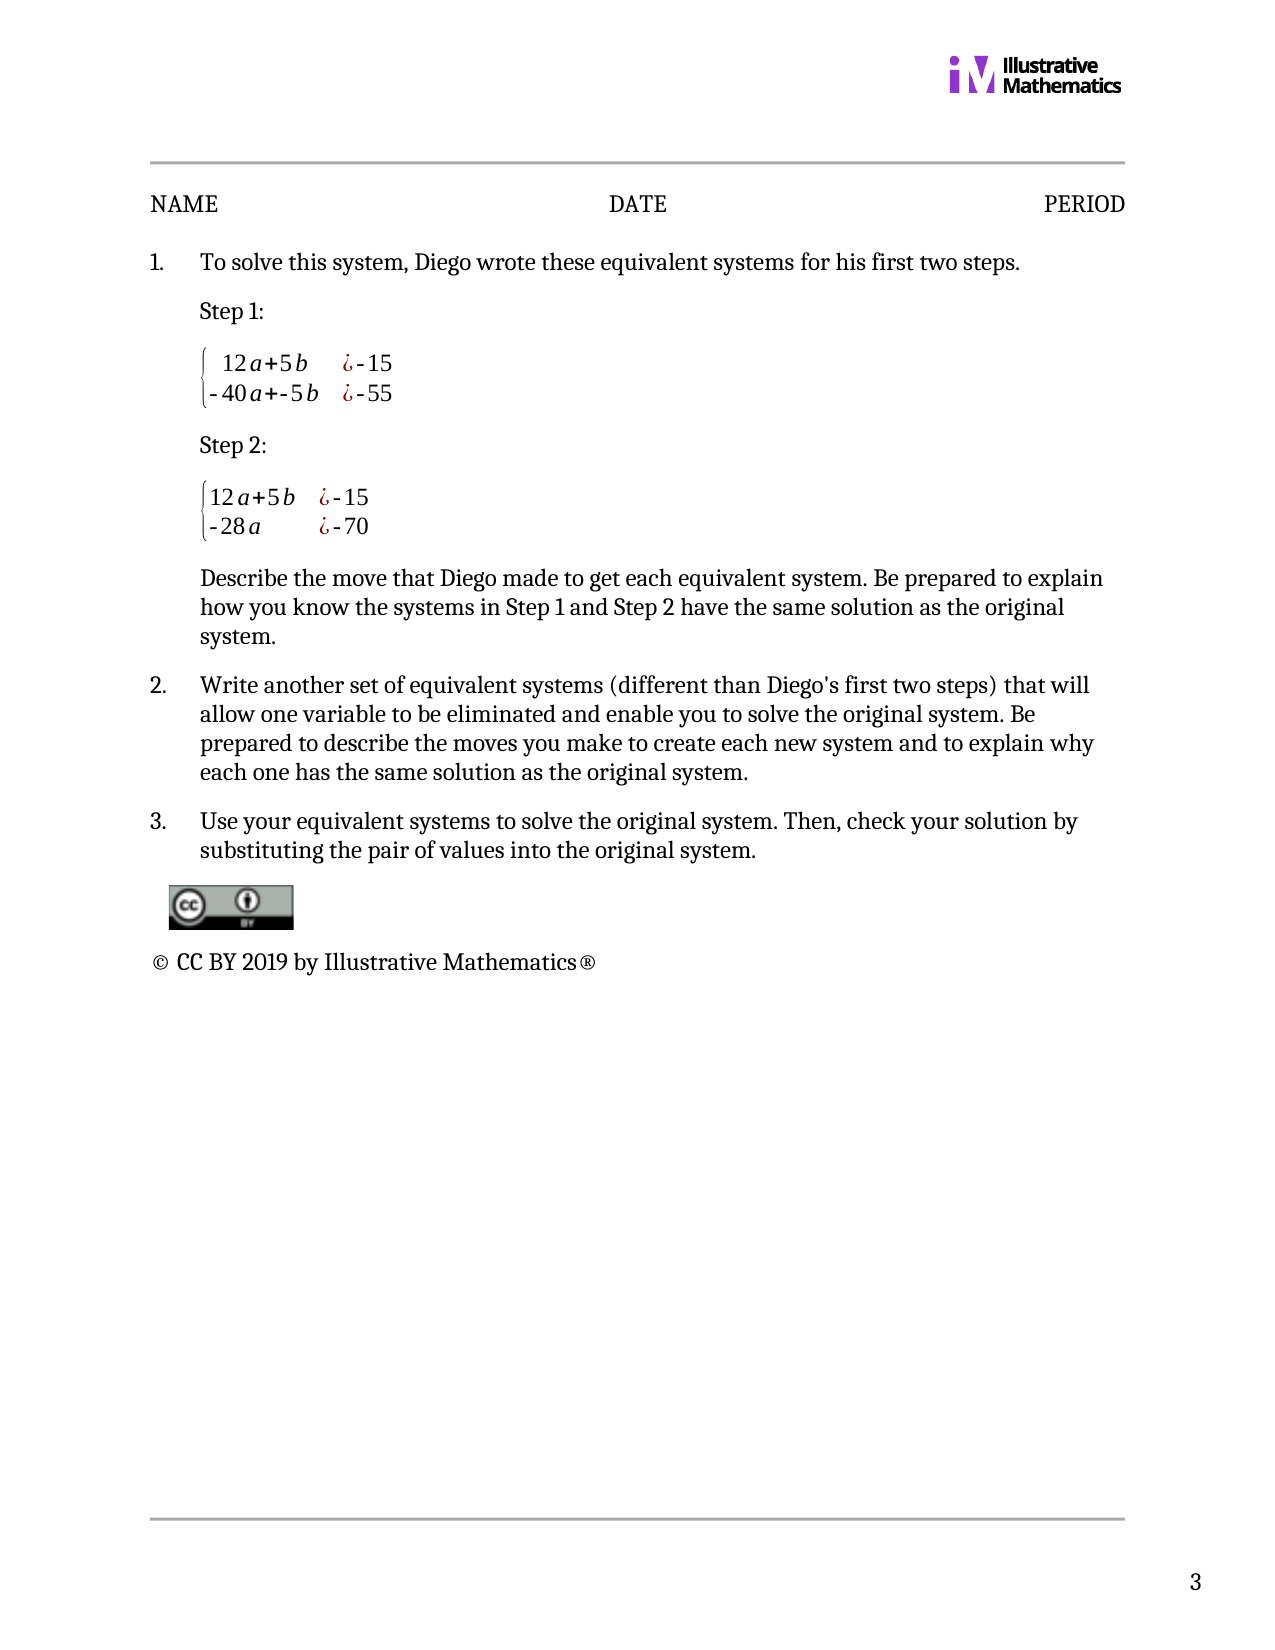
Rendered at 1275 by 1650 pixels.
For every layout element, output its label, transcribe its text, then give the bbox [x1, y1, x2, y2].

text © CC BY 2019 by Illustrative Mathematics® [150, 948, 1125, 977]
list Step 1: [150, 297, 1125, 326]
list To solve this system, Diego wrote these equivalent systems for his first two steps. [150, 247, 1125, 276]
list Describe the move that Diego made to get each equivalent system. Be prepared to explain how you know the systems in Step 1 and Step 2 have the same solution as the original system. [150, 564, 1125, 651]
list Use your equivalent systems to solve the original system. Then, check your solution by substituting the pair of values into the original system. [150, 807, 1125, 865]
picture [949, 55, 1121, 93]
picture [168, 885, 294, 930]
list Step 2: [150, 431, 1125, 459]
list Write another set of equivalent systems (different than Diego's first two steps) that will allow one variable to be eliminated and enable you to solve the original system. Be prepared to describe the moves you make to create each new system and to explain why each one has the same solution as the original system. [150, 671, 1125, 786]
